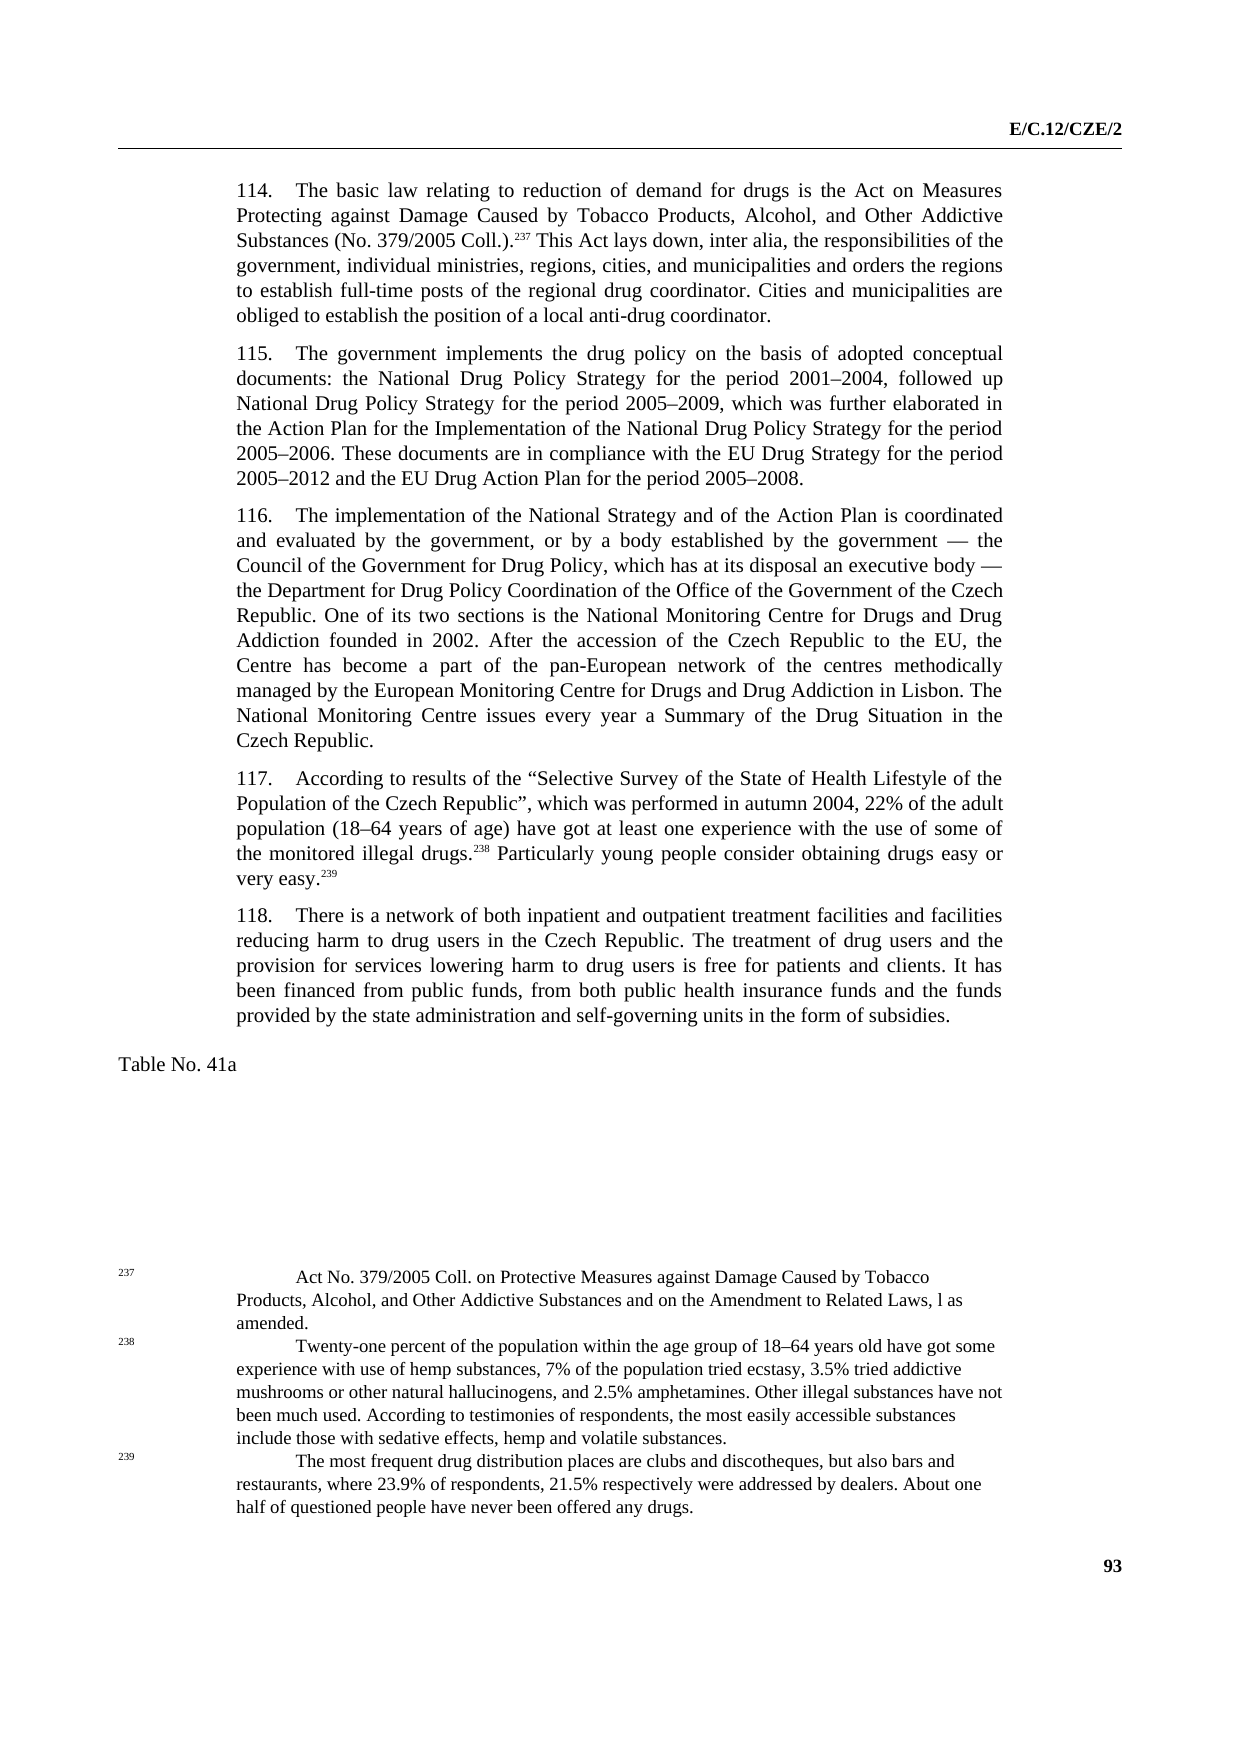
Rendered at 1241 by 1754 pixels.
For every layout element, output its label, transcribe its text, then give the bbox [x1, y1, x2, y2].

text 117. According to results of the “Selective Survey of the State of Health Lifestyle of the Population of the Czech Republic”, which was performed in autumn 2004, 22% of the adult population (18–64 years of age) have got at least one experience with the use of some of the monitored illegal drugs. Particularly young people consider obtaining drugs easy or very easy. [236, 765, 1004, 890]
text 115. The government implements the drug policy on the basis of adopted conceptual documents: the National Drug Policy Strategy for the period 2001–2004, followed up National Drug Policy Strategy for the period 2005–2009, which was further elaborated in the Action Plan for the Implementation of the National Drug Policy Strategy for the period 2005–2006. These documents are in compliance with the EU Drug Strategy for the period 2005–2012 and the EU Drug Action Plan for the period 2005–2008. [236, 340, 1004, 490]
text 118. There is a network of both inpatient and outpatient treatment facilities and facilities reducing harm to drug users in the . The treatment of drug users and the provision for services lowering harm to drug users is free for patients and clients. It has been financed from public funds, from both public health insurance funds and the funds provided by the state administration and self-governing units in the form of subsidies. [236, 902, 1004, 1027]
text 116. The implementation of the National Strategy and of the Action Plan is coordinated and evaluated by the government, or by a body established by the government — the Council of the Government for Drug Policy, which has at its disposal an executive body — the Department for Drug Policy Coordination of the Office of the Government of the Czech Republic. One of its two sections is the National Monitoring Centre for Drugs and Drug Addiction founded in 2002. After the accession of the to the EU, the Centre has become a part of the pan-European network of the centres methodically managed by the European Monitoring Centre for Drugs and Drug Addiction in . The National Monitoring Centre issues every year a Summary of the Drug Situation in the . [236, 502, 1004, 752]
subtitle Table No. 41a [118, 1052, 1122, 1076]
text 114. The basic law relating to reduction of demand for drugs is the Act on Measures Protecting against Damage Caused by Tobacco Products, Alcohol, and Other Addictive Substances (No. 379/2005 Coll.). This Act lays down, inter alia, the responsibilities of the government, individual ministries, regions, cities, and municipalities and orders the regions to establish full-time posts of the regional drug coordinator. Cities and municipalities are obliged to establish the position of a local anti-drug coordinator. [236, 177, 1004, 327]
